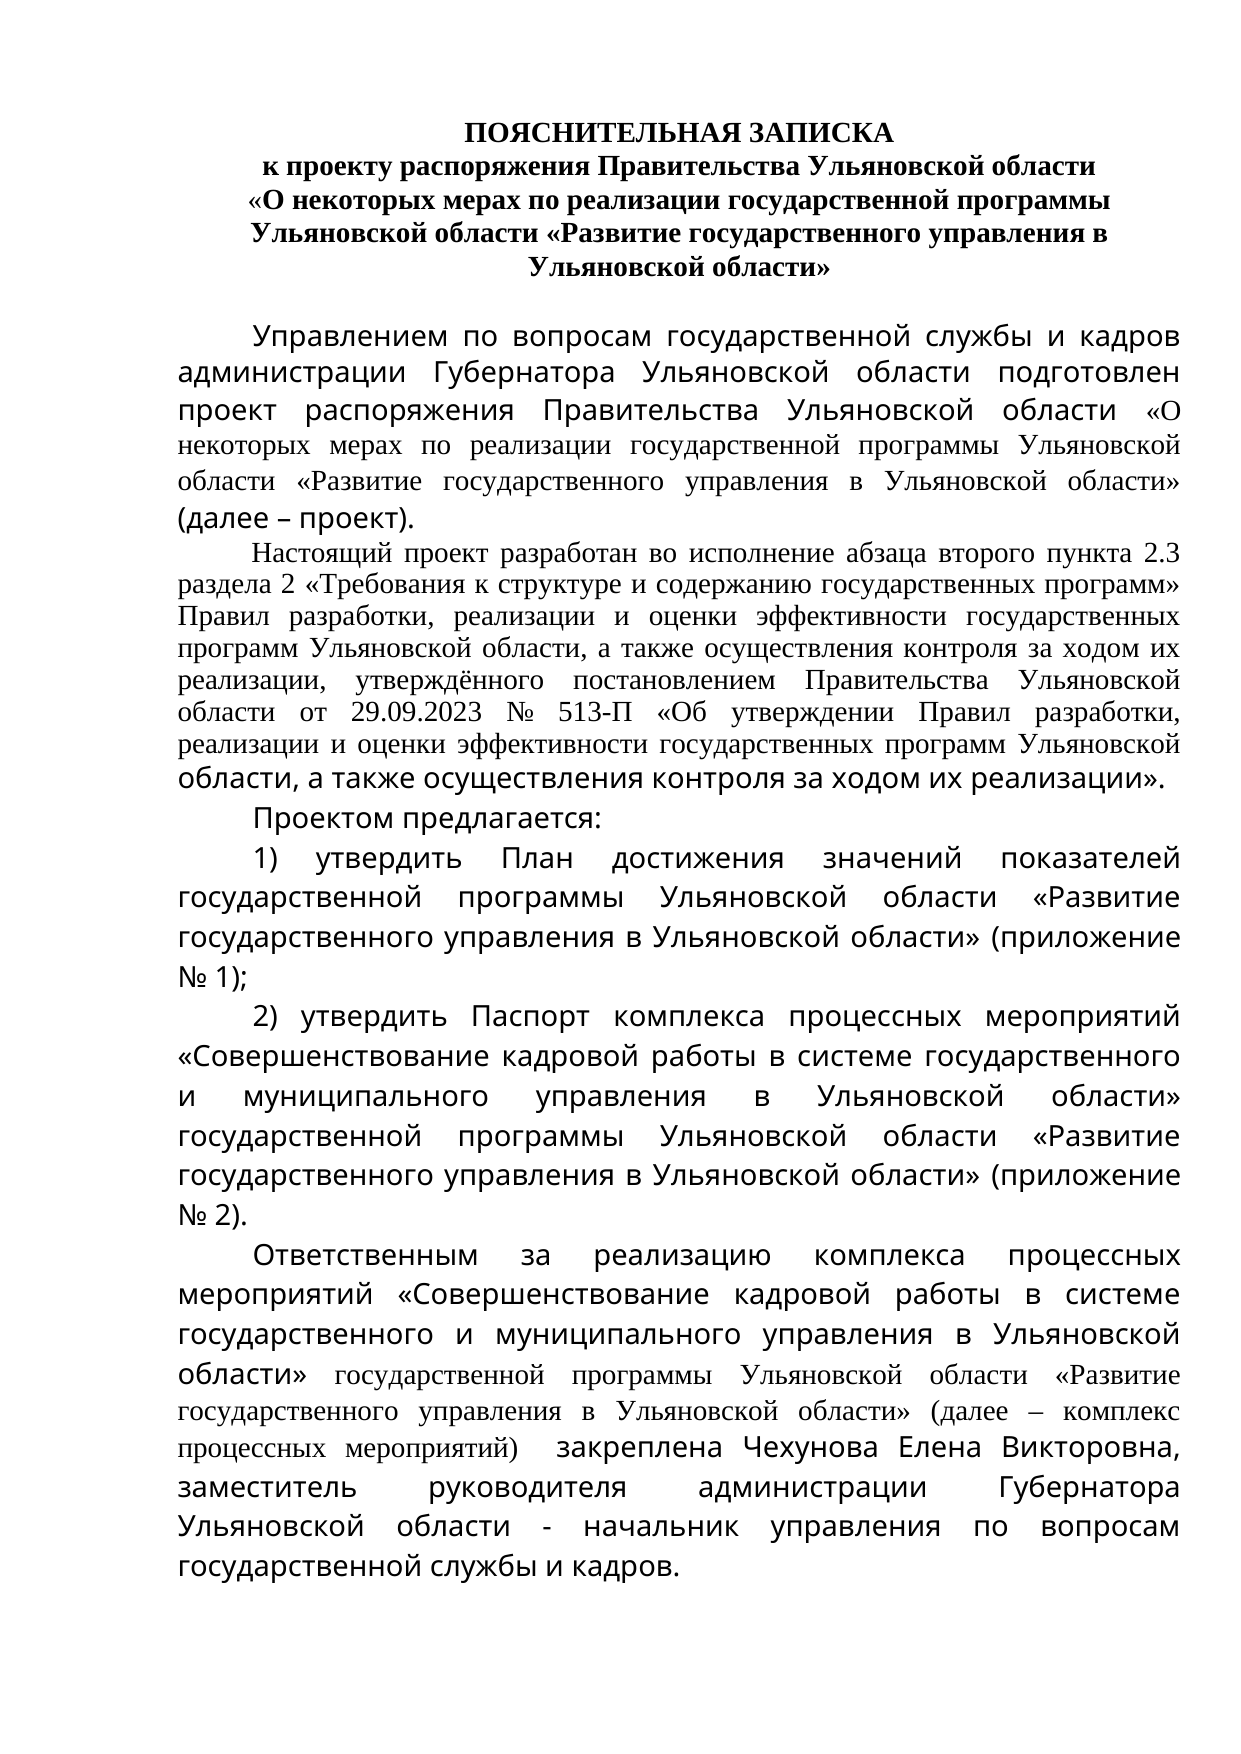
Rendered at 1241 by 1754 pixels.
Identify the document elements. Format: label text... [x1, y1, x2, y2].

text ПОЯСНИТЕЛЬНАЯ ЗАПИСКА [177, 118, 1181, 148]
text к проекту распоряжения Правительства Ульяновской области [177, 148, 1181, 182]
subtitle Проектом предлагается: [177, 797, 1181, 837]
subtitle Ответственным за реализацию комплекса процессных мероприятий «Совершенствование кадровой работы в системе государственного и муниципального управления в Ульяновской области» государственной программы Ульяновской области «Развитие государственного управления в Ульяновской области» (далее – комплекс процессных мероприятий) закреплена Чехунова Елена Викторовна, заместитель руководителя администрации Губернатора Ульяновской области - начальник управления по вопросам государственной службы и кадров. [177, 1234, 1181, 1585]
subtitle 2) утвердить Паспорт комплекса процессных мероприятий «Совершенствование кадровой работы в системе государственного и муниципального управления в Ульяновской области» государственной программы Ульяновской области «Развитие государственного управления в Ульяновской области» (приложение № 2). [177, 996, 1181, 1234]
subtitle 1) утвердить План достижения значений показателей государственной программы Ульяновской области «Развитие государственного управления в Ульяновской области» (приложение № 1); [177, 837, 1181, 996]
text Настоящий проект разработан во исполнение абзаца второго пункта 2.3 раздела 2 «Требования к структуре и содержанию государственных программ» Правил разработки, реализации и оценки эффективности государственных программ Ульяновской области, а также осуществления контроля за ходом их реализации, утверждённого постановлением Правительства Ульяновской области от 29.09.2023 № 513-П «Об утверждении Правил разработки, реализации и оценки эффективности государственных программ Ульяновской области, а также осуществления контроля за ходом их реализации». [177, 537, 1181, 797]
text Управлением по вопросам государственной службы и кадров администрации Губернатора Ульяновской области подготовлен проект распоряжения Правительства Ульяновской области «О некоторых мерах по реализации государственной программы Ульяновской области «Развитие государственного управления в Ульяновской области» (далее – проект). [177, 316, 1181, 537]
subtitle «О некоторых мерах по реализации государственной программы Ульяновской области «Развитие государственного управления в Ульяновской области» [177, 182, 1181, 282]
